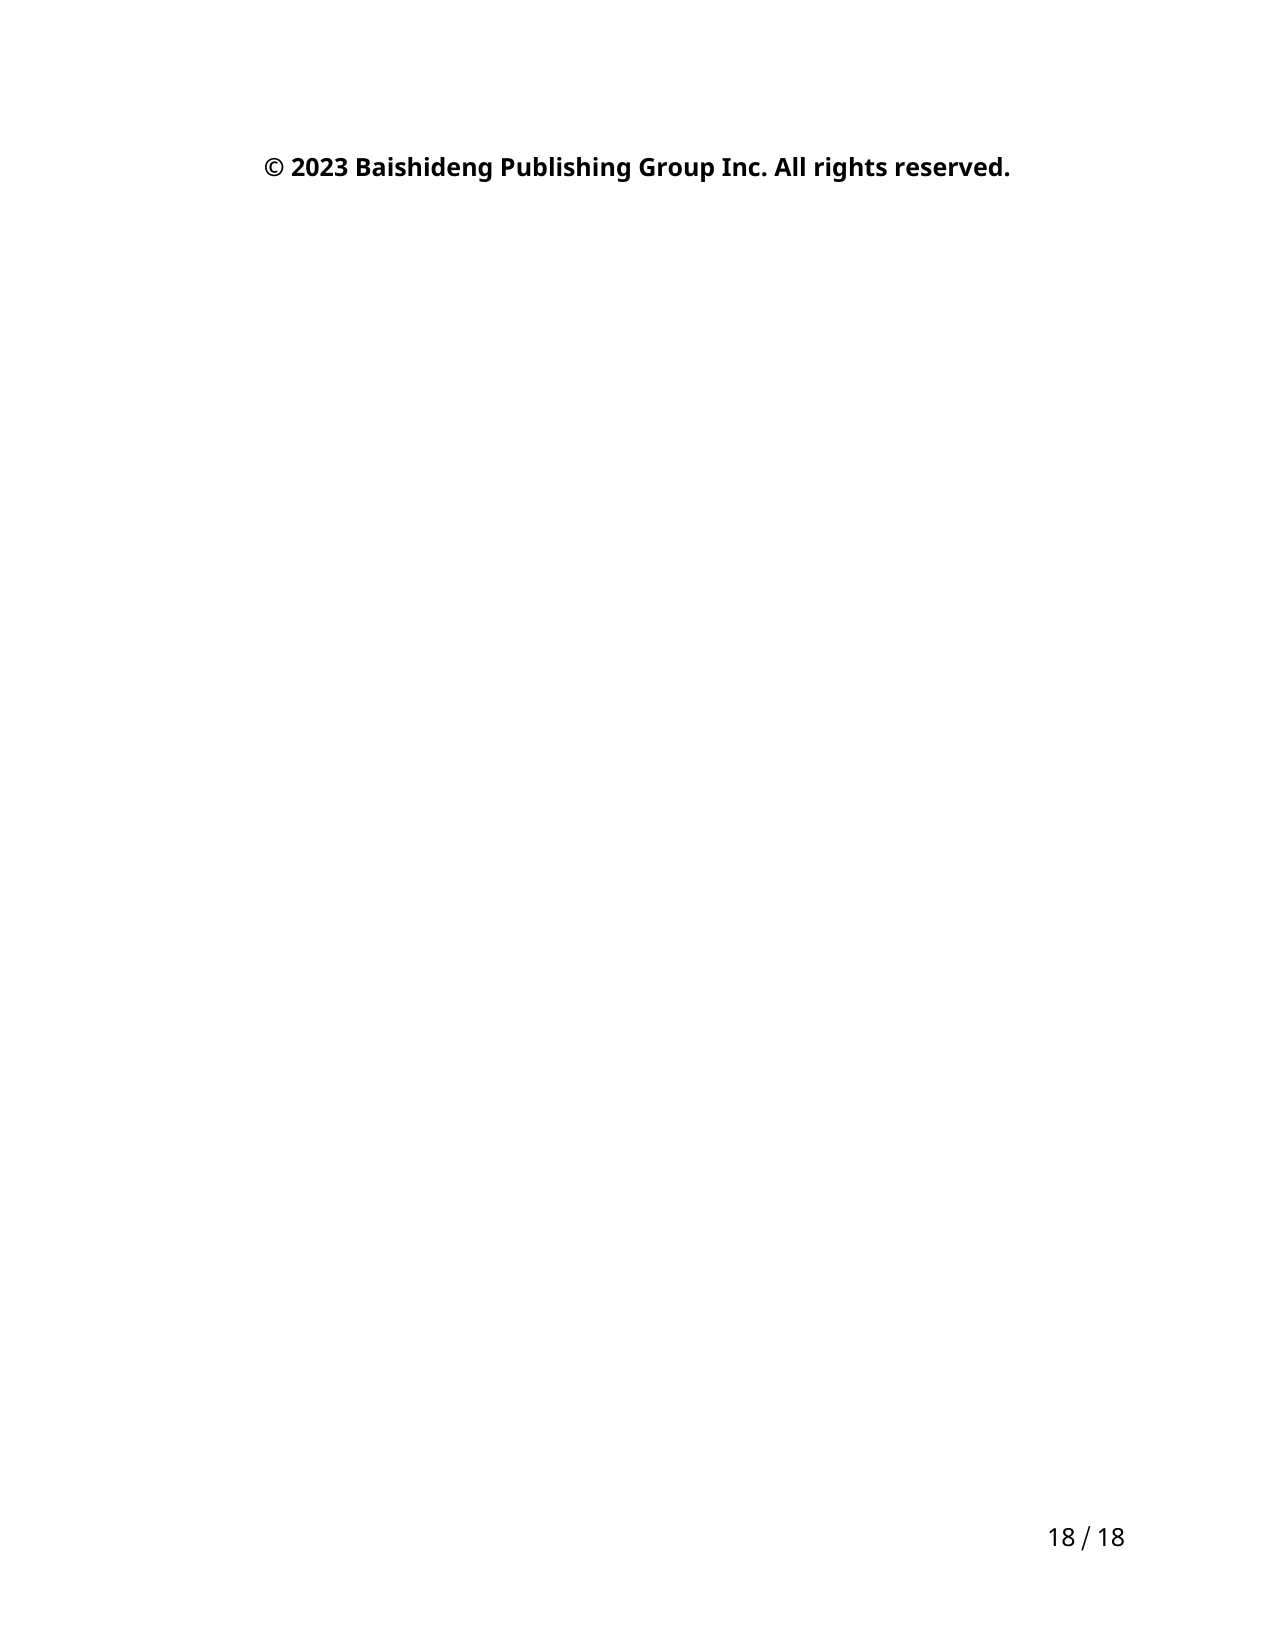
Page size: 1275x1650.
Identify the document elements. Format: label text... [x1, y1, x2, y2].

text © 2023 Baishideng Publishing Group Inc. All rights reserved. [150, 150, 1125, 184]
